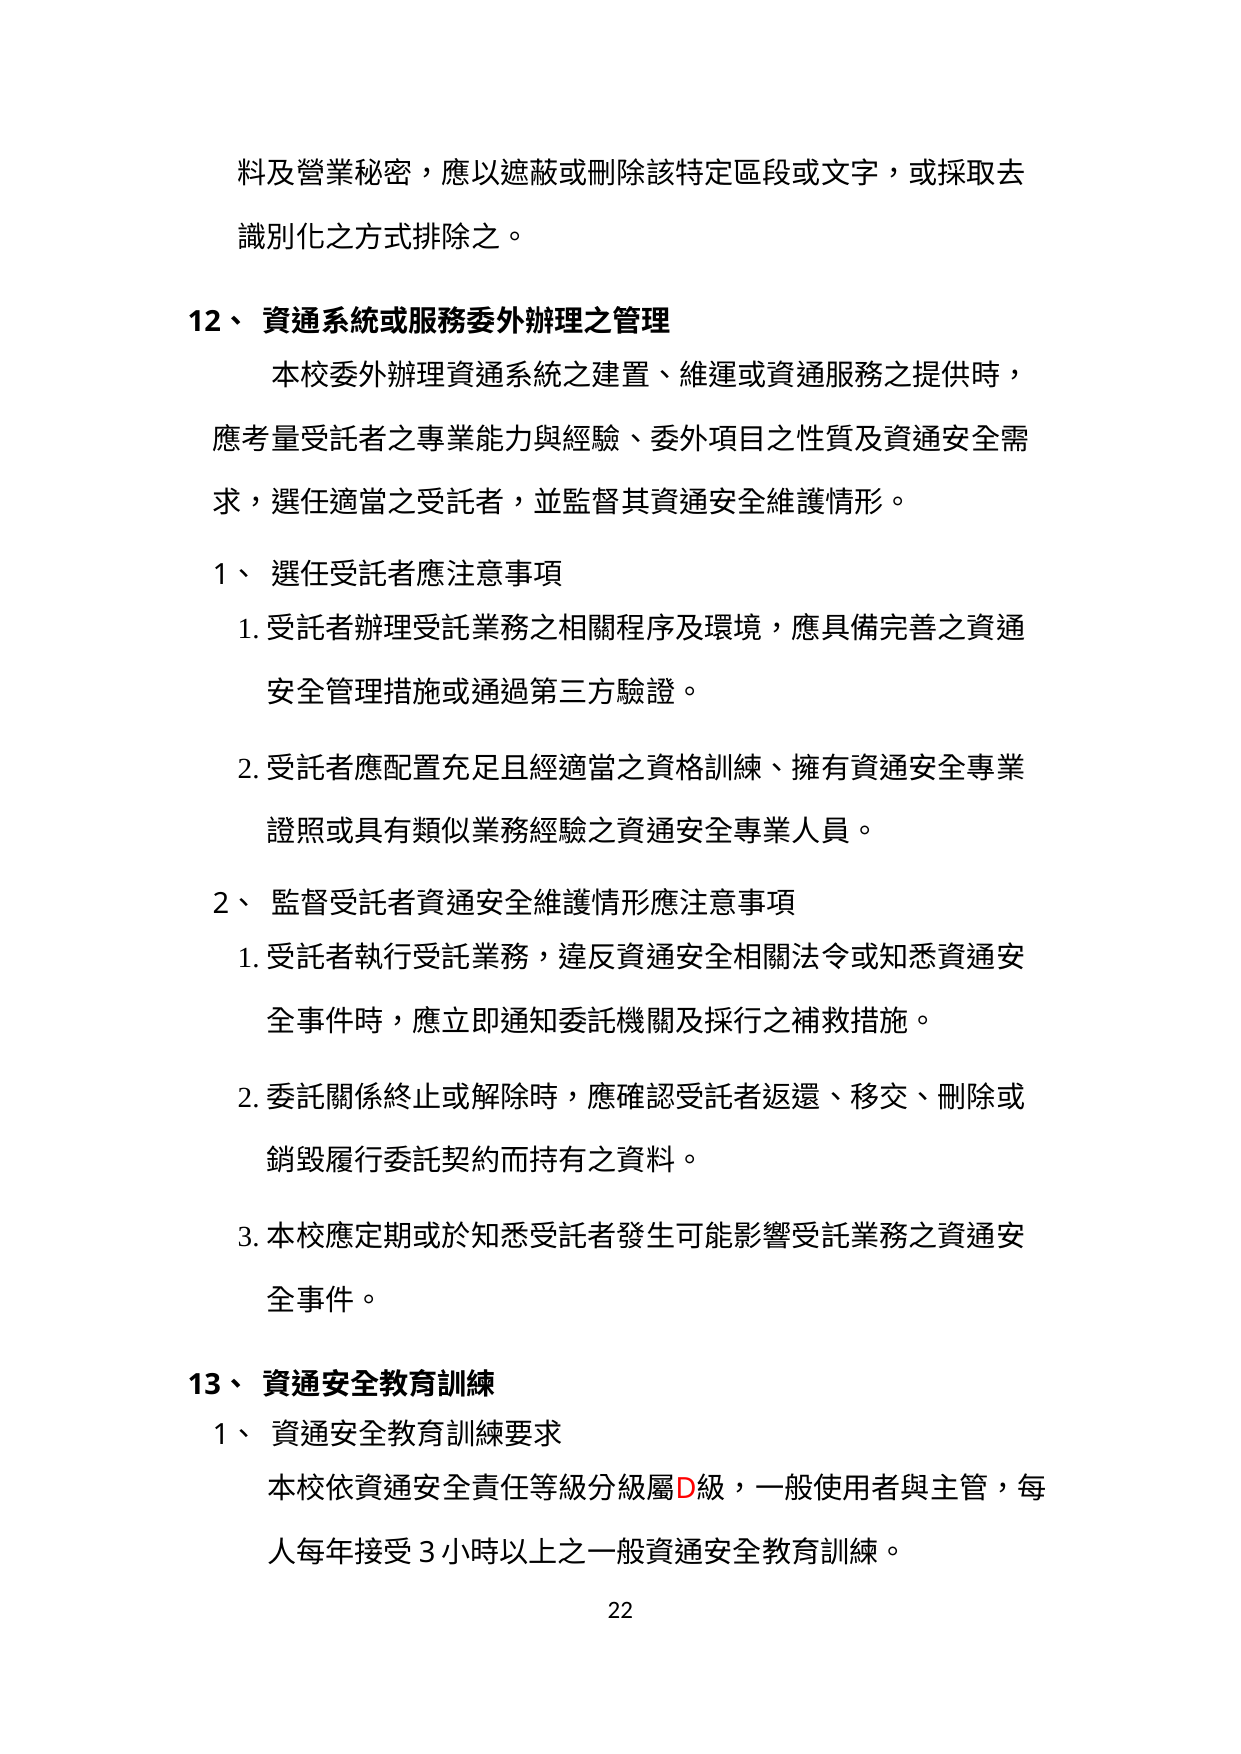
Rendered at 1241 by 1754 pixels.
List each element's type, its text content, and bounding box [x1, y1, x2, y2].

subtitle 資通教育訓練要求 [212, 1415, 1053, 1452]
subtitle 安全教育訓練 [187, 1365, 1053, 1402]
subtitle 監督受託者資通安全維護情形應注意事項 [212, 884, 1053, 921]
text D [267, 1465, 1053, 1571]
subtitle 選任受託者應注意事項 [212, 555, 1053, 592]
